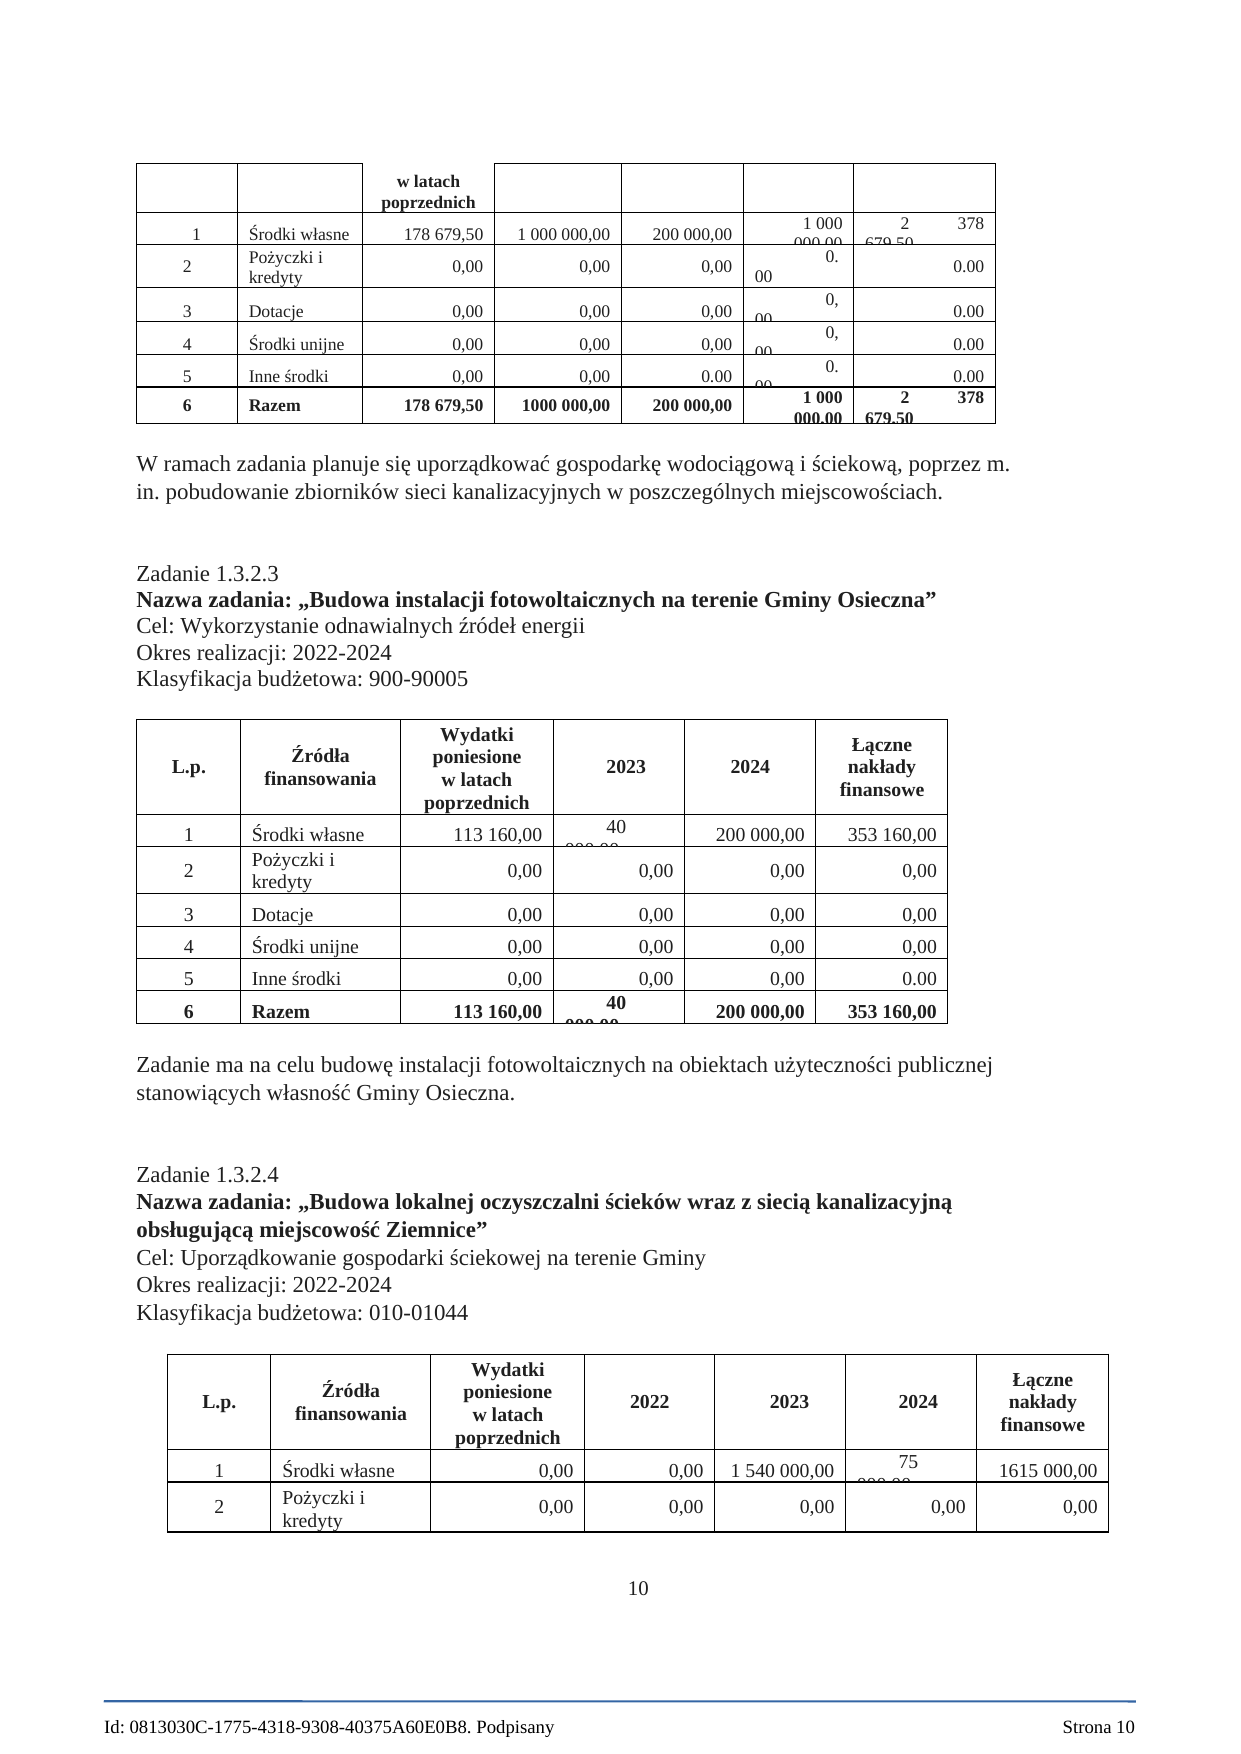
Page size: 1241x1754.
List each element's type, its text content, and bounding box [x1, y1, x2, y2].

table_header Wydatki poniesione w latach poprzednich [431, 1355, 584, 1449]
table_cell 0,00 [744, 322, 853, 354]
table_header 2023 [554, 720, 684, 814]
text Okres realizacji: 2022-2024 [136, 639, 1140, 665]
table_header [137, 164, 237, 212]
table_cell 0,00 [816, 847, 947, 893]
table_cell 0.00 [854, 355, 995, 386]
table_cell 200 000,00 [685, 991, 815, 1023]
text Nazwa zadania: „Budowa instalacji fotowoltaicznych na terenie Gminy Osieczna” [136, 586, 1140, 613]
text Okres realizacji: 2022-2024 [136, 1271, 1140, 1297]
table_cell 0,00 [554, 959, 684, 990]
table_cell 0,00 [363, 245, 494, 287]
table_cell 0,00 [685, 959, 815, 990]
text Cel: Wykorzystanie odnawialnych źródeł energii [136, 613, 1140, 639]
table_cell 0,00 [495, 355, 621, 386]
table_cell 4 [137, 927, 240, 958]
table_cell 113 160,00 [401, 815, 553, 846]
table_cell 0,00 [401, 959, 553, 990]
table_cell 0,00 [363, 288, 494, 321]
text 10 [136, 1576, 1140, 1600]
text Klasyfikacja budżetowa: 010-01044 [136, 1299, 1140, 1325]
table_cell 75 000,00 [846, 1450, 976, 1481]
table_cell 0,00 [431, 1483, 584, 1531]
table_cell 0,00 [401, 927, 553, 958]
table_cell 6 [137, 991, 240, 1023]
table_cell Inne środki [238, 355, 362, 386]
table_cell 0,00 [744, 288, 853, 321]
table_header L.p. [137, 720, 240, 814]
table_cell Inne środki [241, 959, 400, 990]
table_cell 3 [137, 894, 240, 926]
table_cell 1 [137, 213, 237, 244]
table_cell 0,00 [431, 1450, 584, 1481]
table_cell 0,00 [622, 245, 743, 287]
table_cell 0,00 [816, 894, 947, 926]
table_header [495, 164, 621, 212]
table_cell 0,00 [622, 288, 743, 321]
table_cell Środki unijne [241, 927, 400, 958]
table_cell 1 [168, 1450, 270, 1481]
table_cell 5 [137, 355, 237, 386]
table_cell 0,00 [622, 322, 743, 354]
table_cell Środki własne [241, 815, 400, 846]
table_header 2022 [585, 1355, 714, 1449]
table_cell 2 [137, 245, 237, 287]
table_header 2024 [685, 720, 815, 814]
table_cell Dotacje [241, 894, 400, 926]
table_cell 200 000,00 [622, 213, 743, 244]
table_cell 40 000,00 [554, 815, 684, 846]
text W ramach zadania planuje się uporządkować gospodarkę wodociągową i ściekową, poprzez m. in. pobudowanie zbiorników sieci kanalizacyjnych w poszczególnych miejscowościach. [136, 451, 1140, 504]
table_cell 0,00 [715, 1483, 845, 1531]
table_cell 353 160,00 [816, 991, 947, 1023]
table_cell 6 [137, 388, 237, 422]
text Zadanie 1.3.2.3 [136, 560, 1140, 586]
table_header 2023 [715, 1355, 845, 1449]
table_cell 1 000 000,00 [744, 388, 853, 422]
table_cell 1 [137, 815, 240, 846]
table_cell 0,00 [846, 1483, 976, 1531]
table_header L.p. [168, 1355, 270, 1449]
table_header Łączne nakłady finansowe [816, 720, 947, 814]
table_cell 0.00 [854, 245, 995, 287]
table_header Łączne nakłady finansowe [977, 1355, 1108, 1449]
table_cell 1 000 000,00 [495, 213, 621, 244]
table_cell 4 [137, 322, 237, 354]
table_cell 0,00 [495, 322, 621, 354]
table_cell 0,00 [685, 927, 815, 958]
table_cell Pożyczki i kredyty [241, 847, 400, 893]
text Klasyfikacja budżetowa: 900-90005 [136, 665, 1140, 692]
table_cell 1000 000,00 [495, 388, 621, 422]
table_cell Pożyczki i kredyty [271, 1483, 430, 1531]
table_header Źródła finansowania [241, 720, 400, 814]
text Zadanie ma na celu budowę instalacji fotowoltaicznych na obiektach użyteczności publicznej stanowiących własność Gminy Osieczna. [136, 1051, 1140, 1105]
table_cell 0,00 [363, 355, 494, 386]
table_cell 5 [137, 959, 240, 990]
table_cell 178 679,50 [363, 388, 494, 422]
text Cel: Uporządkowanie gospodarki ściekowej na terenie Gminy [136, 1243, 1140, 1270]
table_header Źródła finansowania [271, 1355, 430, 1449]
table_cell 3 [137, 288, 237, 321]
table_cell 2 [137, 847, 240, 893]
table_cell Środki własne [238, 213, 362, 244]
table_cell 0,00 [495, 245, 621, 287]
table_header 2024 [846, 1355, 976, 1449]
text Nazwa zadania: „Budowa lokalnej oczyszczalni ścieków wraz z siecią kanalizacyjną obsługującą miejscowość Ziemnice” [136, 1188, 1140, 1242]
table_cell 0,00 [977, 1483, 1108, 1531]
table_cell 0,00 [401, 894, 553, 926]
table_cell 2 378 679,50 [854, 388, 995, 422]
table_header [854, 164, 995, 212]
table_cell 2 [168, 1483, 270, 1531]
table_cell 1 540 000,00 [715, 1450, 845, 1481]
table_cell 0,00 [554, 927, 684, 958]
table_cell Środki własne [271, 1450, 430, 1481]
table_cell 0.00 [622, 355, 743, 386]
table_header [622, 164, 743, 212]
table_cell 200 000,00 [622, 388, 743, 422]
table_cell 0,00 [495, 288, 621, 321]
table_cell 0.00 [744, 245, 853, 287]
table_cell 0,00 [363, 322, 494, 354]
table_cell 0.00 [854, 288, 995, 321]
table_cell 40 000,00 [554, 991, 684, 1023]
table_cell 0,00 [585, 1483, 714, 1531]
text Zadanie 1.3.2.4 [136, 1161, 1140, 1187]
table_cell 0.00 [854, 322, 995, 354]
table_cell Dotacje [238, 288, 362, 321]
table_cell 0,00 [554, 894, 684, 926]
table_cell Środki unijne [238, 322, 362, 354]
table_cell 0,00 [401, 847, 553, 893]
table_cell 0,00 [816, 927, 947, 958]
table_cell 0.00 [744, 355, 853, 386]
table_cell 0,00 [685, 894, 815, 926]
table_cell 200 000,00 [685, 815, 815, 846]
table_header w latach poprzednich [363, 163, 494, 212]
table_header [744, 164, 853, 212]
table_cell Razem [238, 388, 362, 422]
table_cell 0,00 [554, 847, 684, 893]
table_cell 1615 000,00 [977, 1450, 1108, 1481]
table_cell 0.00 [816, 959, 947, 990]
table_cell 0,00 [585, 1450, 714, 1481]
table_header [238, 164, 362, 212]
table_cell 0,00 [685, 847, 815, 893]
table_cell 353 160,00 [816, 815, 947, 846]
table_cell Razem [241, 991, 400, 1023]
table_header Wydatki poniesione w latach poprzednich [401, 720, 553, 814]
table_cell 178 679,50 [363, 213, 494, 244]
table_cell 2 378 679.50 [854, 213, 995, 244]
table_cell 113 160,00 [401, 991, 553, 1023]
table_cell Pożyczki i kredyty [238, 245, 362, 287]
table_cell 1 000 000,00 [744, 213, 853, 244]
